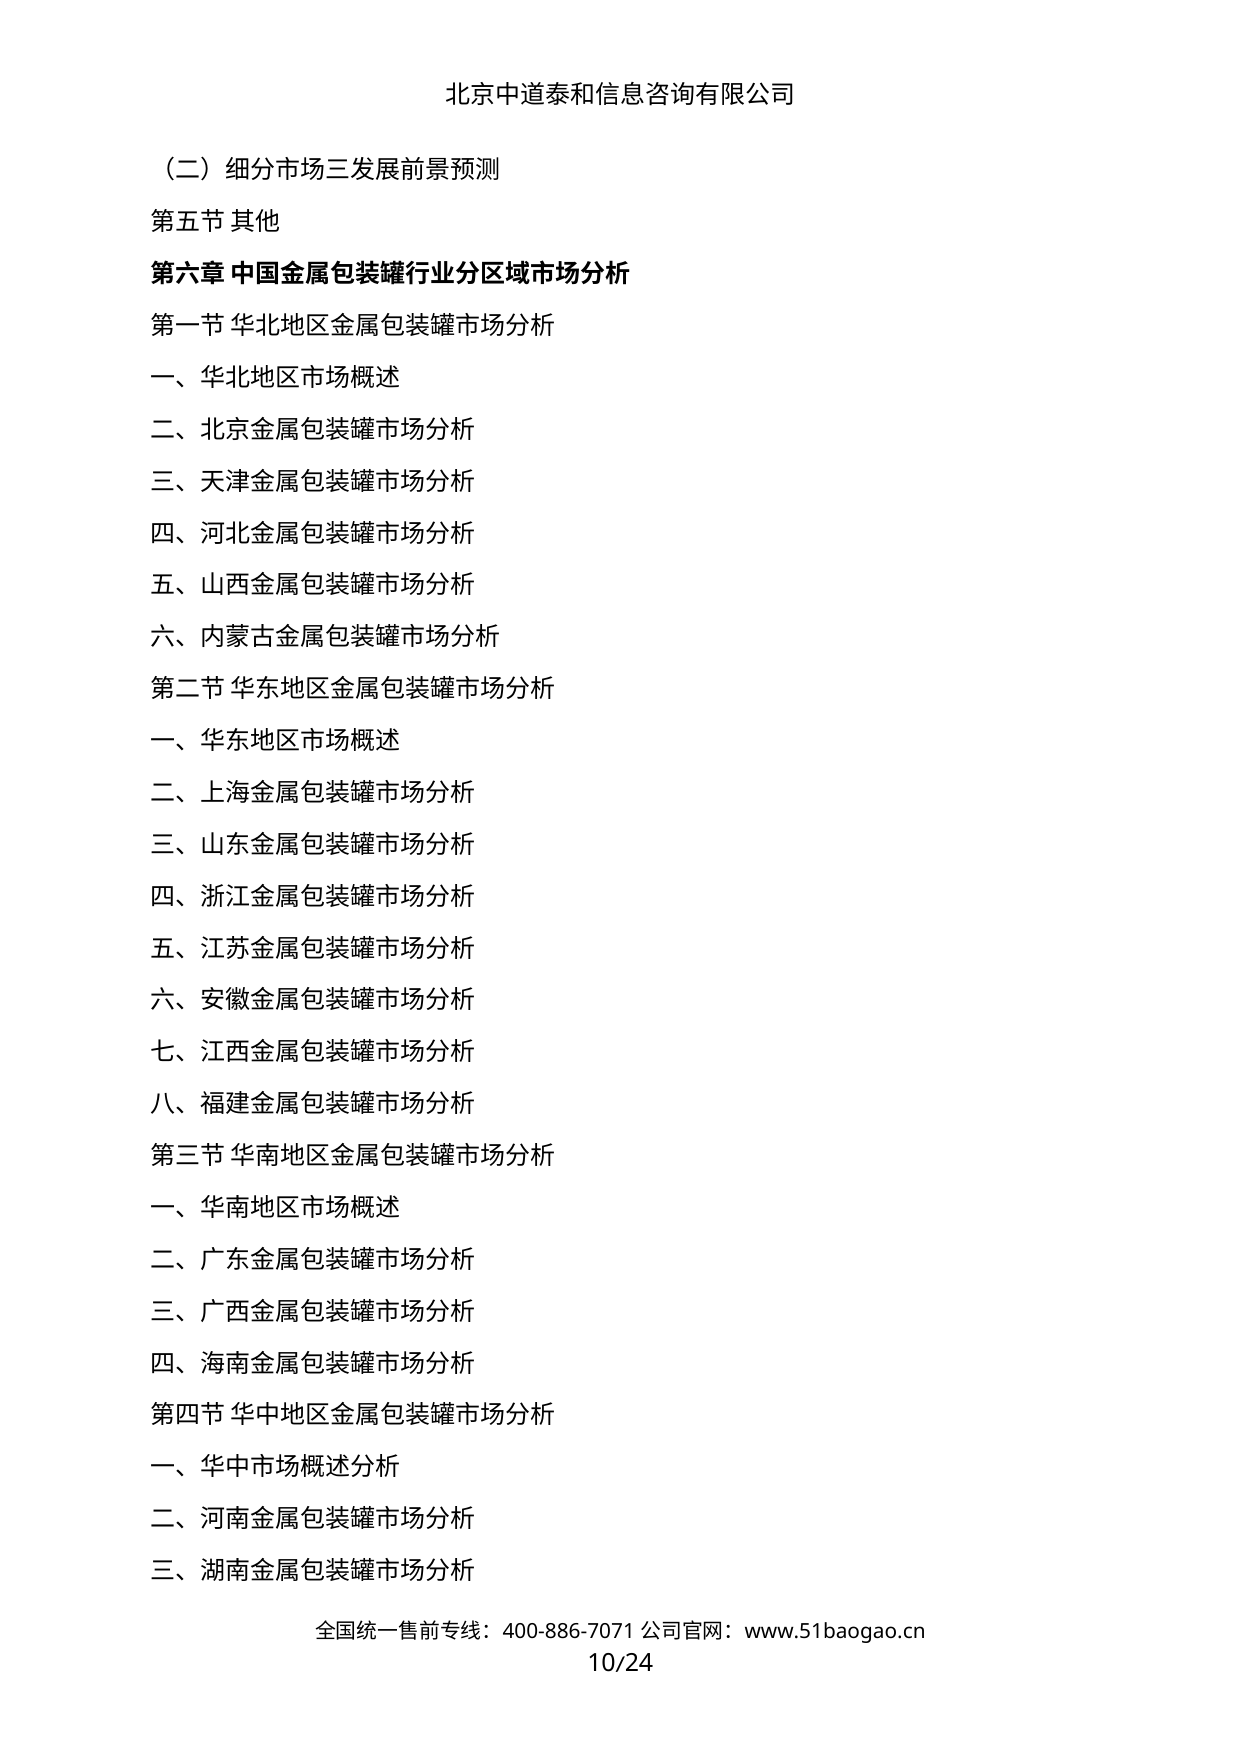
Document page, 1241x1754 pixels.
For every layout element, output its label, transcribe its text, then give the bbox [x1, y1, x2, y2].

text 二、上海金属包装罐市场分析 [150, 772, 1090, 809]
text 第三节 华南地区金属包装罐市场分析 [150, 1136, 1090, 1172]
text 第六章 中国金属包装罐行业分区域市场分析 [150, 254, 1090, 290]
text 五、山西金属包装罐市场分析 [150, 565, 1090, 601]
text 七、江西金属包装罐市场分析 [150, 1032, 1090, 1068]
text 六、内蒙古金属包装罐市场分析 [150, 617, 1090, 653]
text 一、华南地区市场概述 [150, 1187, 1090, 1224]
text 四、河北金属包装罐市场分析 [150, 513, 1090, 549]
text 一、华北地区市场概述 [150, 357, 1090, 394]
text 第二节 华东地区金属包装罐市场分析 [150, 669, 1090, 705]
text 三、湖南金属包装罐市场分析 [150, 1551, 1090, 1587]
text 四、海南金属包装罐市场分析 [150, 1343, 1090, 1379]
text （二）细分市场三发展前景预测 [150, 150, 1090, 186]
text 三、山东金属包装罐市场分析 [150, 824, 1090, 861]
text 二、河南金属包装罐市场分析 [150, 1499, 1090, 1535]
text 一、华中市场概述分析 [150, 1447, 1090, 1483]
text 六、安徽金属包装罐市场分析 [150, 980, 1090, 1016]
text 四、浙江金属包装罐市场分析 [150, 876, 1090, 912]
text 三、广西金属包装罐市场分析 [150, 1291, 1090, 1327]
text 八、福建金属包装罐市场分析 [150, 1084, 1090, 1120]
text 三、天津金属包装罐市场分析 [150, 461, 1090, 497]
text 二、北京金属包装罐市场分析 [150, 409, 1090, 446]
text 第一节 华北地区金属包装罐市场分析 [150, 306, 1090, 342]
text 二、广东金属包装罐市场分析 [150, 1239, 1090, 1276]
text 第五节 其他 [150, 202, 1090, 238]
text 一、华东地区市场概述 [150, 721, 1090, 757]
text 五、江苏金属包装罐市场分析 [150, 928, 1090, 964]
text 第四节 华中地区金属包装罐市场分析 [150, 1395, 1090, 1431]
